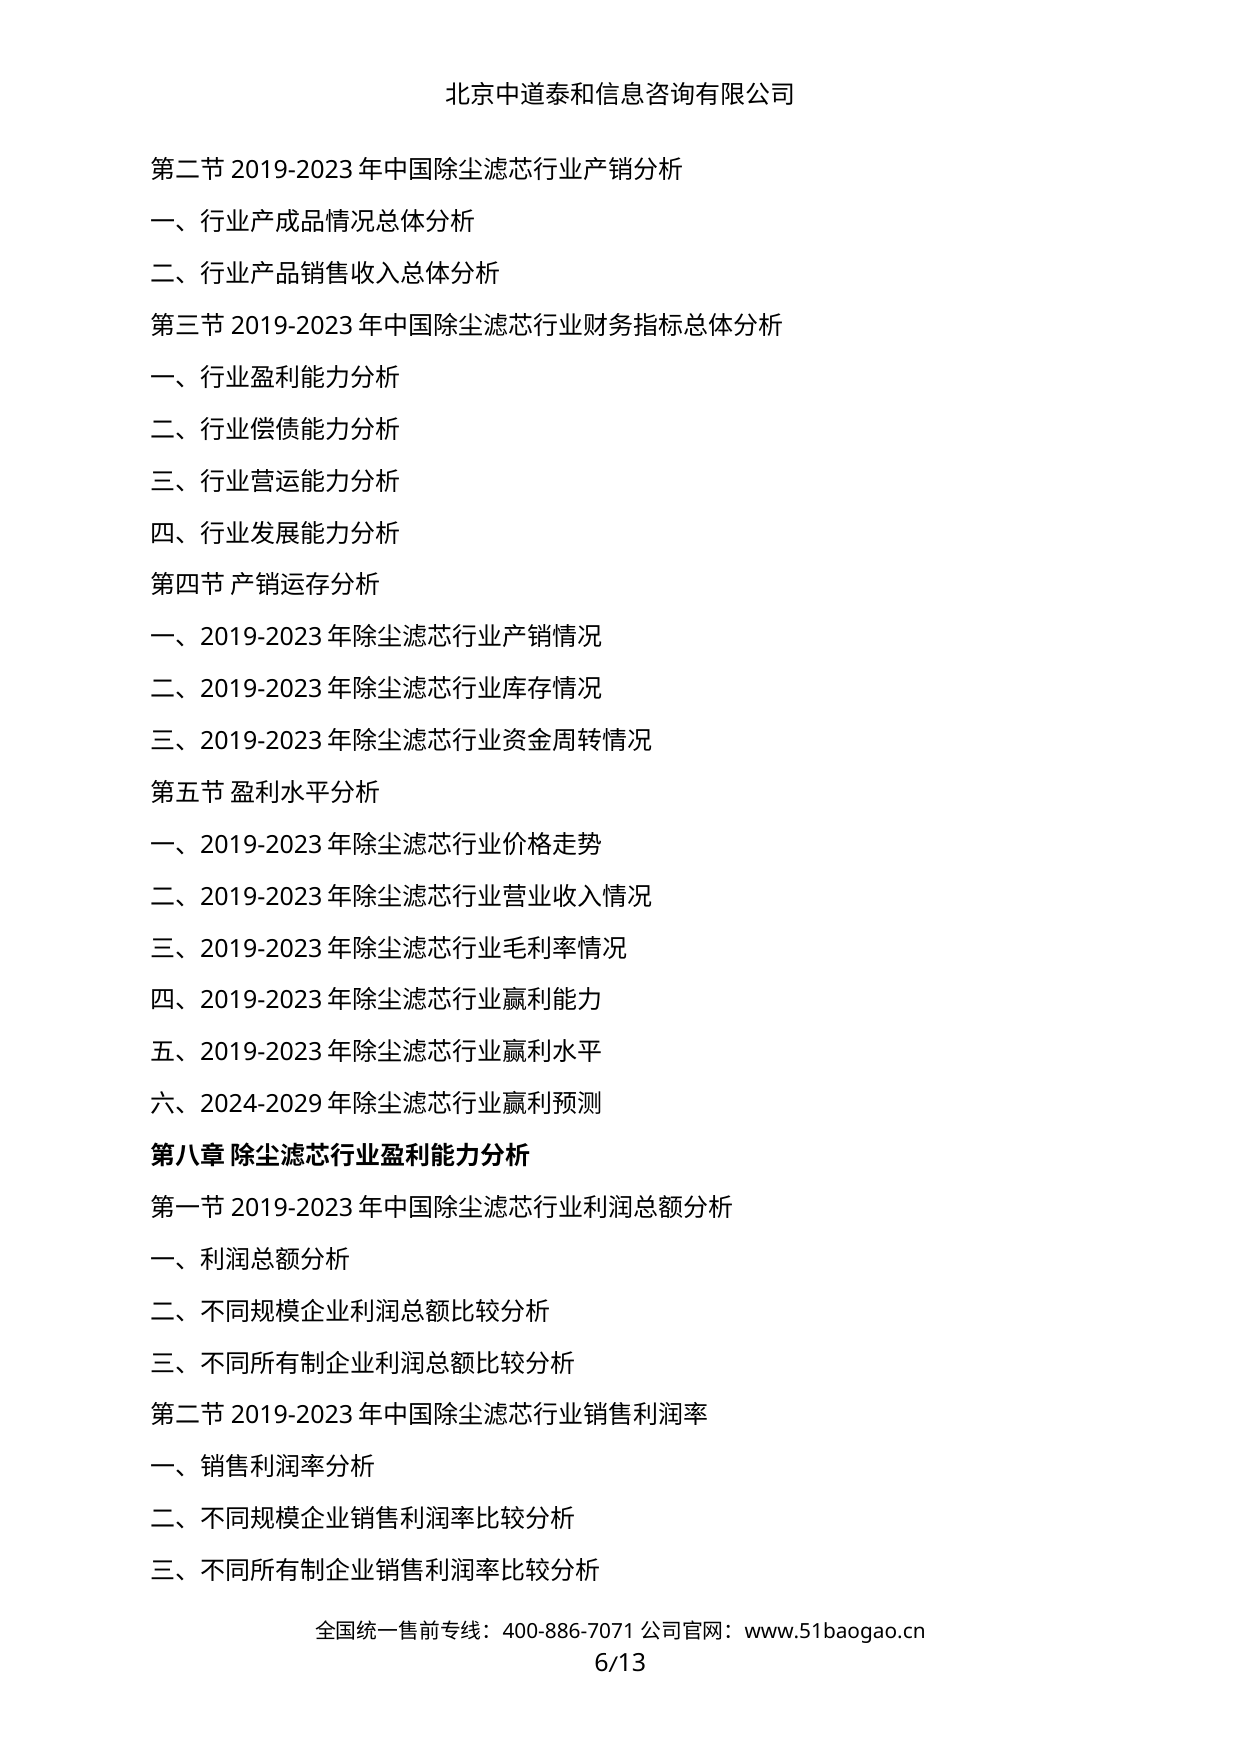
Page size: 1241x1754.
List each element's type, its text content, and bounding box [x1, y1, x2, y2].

text 一、行业盈利能力分析 [150, 357, 1090, 394]
text 第三节 2019-2023年中国除尘滤芯行业财务指标总体分析 [150, 306, 1090, 342]
text 二、2019-2023年除尘滤芯行业营业收入情况 [150, 876, 1090, 912]
text 一、行业产成品情况总体分析 [150, 202, 1090, 238]
text 三、2019-2023年除尘滤芯行业毛利率情况 [150, 928, 1090, 964]
text 三、行业营运能力分析 [150, 461, 1090, 497]
text 一、2019-2023年除尘滤芯行业产销情况 [150, 617, 1090, 653]
text 一、2019-2023年除尘滤芯行业价格走势 [150, 824, 1090, 861]
text 三、不同所有制企业销售利润率比较分析 [150, 1551, 1090, 1587]
text 六、2024-2029年除尘滤芯行业赢利预测 [150, 1084, 1090, 1120]
text 第八章 除尘滤芯行业盈利能力分析 [150, 1136, 1090, 1172]
text 三、不同所有制企业利润总额比较分析 [150, 1343, 1090, 1379]
text 二、不同规模企业销售利润率比较分析 [150, 1499, 1090, 1535]
text 四、2019-2023年除尘滤芯行业赢利能力 [150, 980, 1090, 1016]
text 二、2019-2023年除尘滤芯行业库存情况 [150, 669, 1090, 705]
text 四、行业发展能力分析 [150, 513, 1090, 549]
text 三、2019-2023年除尘滤芯行业资金周转情况 [150, 721, 1090, 757]
text 二、行业产品销售收入总体分析 [150, 254, 1090, 290]
text 第四节 产销运存分析 [150, 565, 1090, 601]
text 第二节 2019-2023年中国除尘滤芯行业产销分析 [150, 150, 1090, 186]
text 一、利润总额分析 [150, 1239, 1090, 1276]
text 二、不同规模企业利润总额比较分析 [150, 1291, 1090, 1327]
text 第一节 2019-2023年中国除尘滤芯行业利润总额分析 [150, 1187, 1090, 1224]
text 二、行业偿债能力分析 [150, 409, 1090, 446]
text 第二节 2019-2023年中国除尘滤芯行业销售利润率 [150, 1395, 1090, 1431]
text 五、2019-2023年除尘滤芯行业赢利水平 [150, 1032, 1090, 1068]
text 一、销售利润率分析 [150, 1447, 1090, 1483]
text 第五节 盈利水平分析 [150, 772, 1090, 809]
